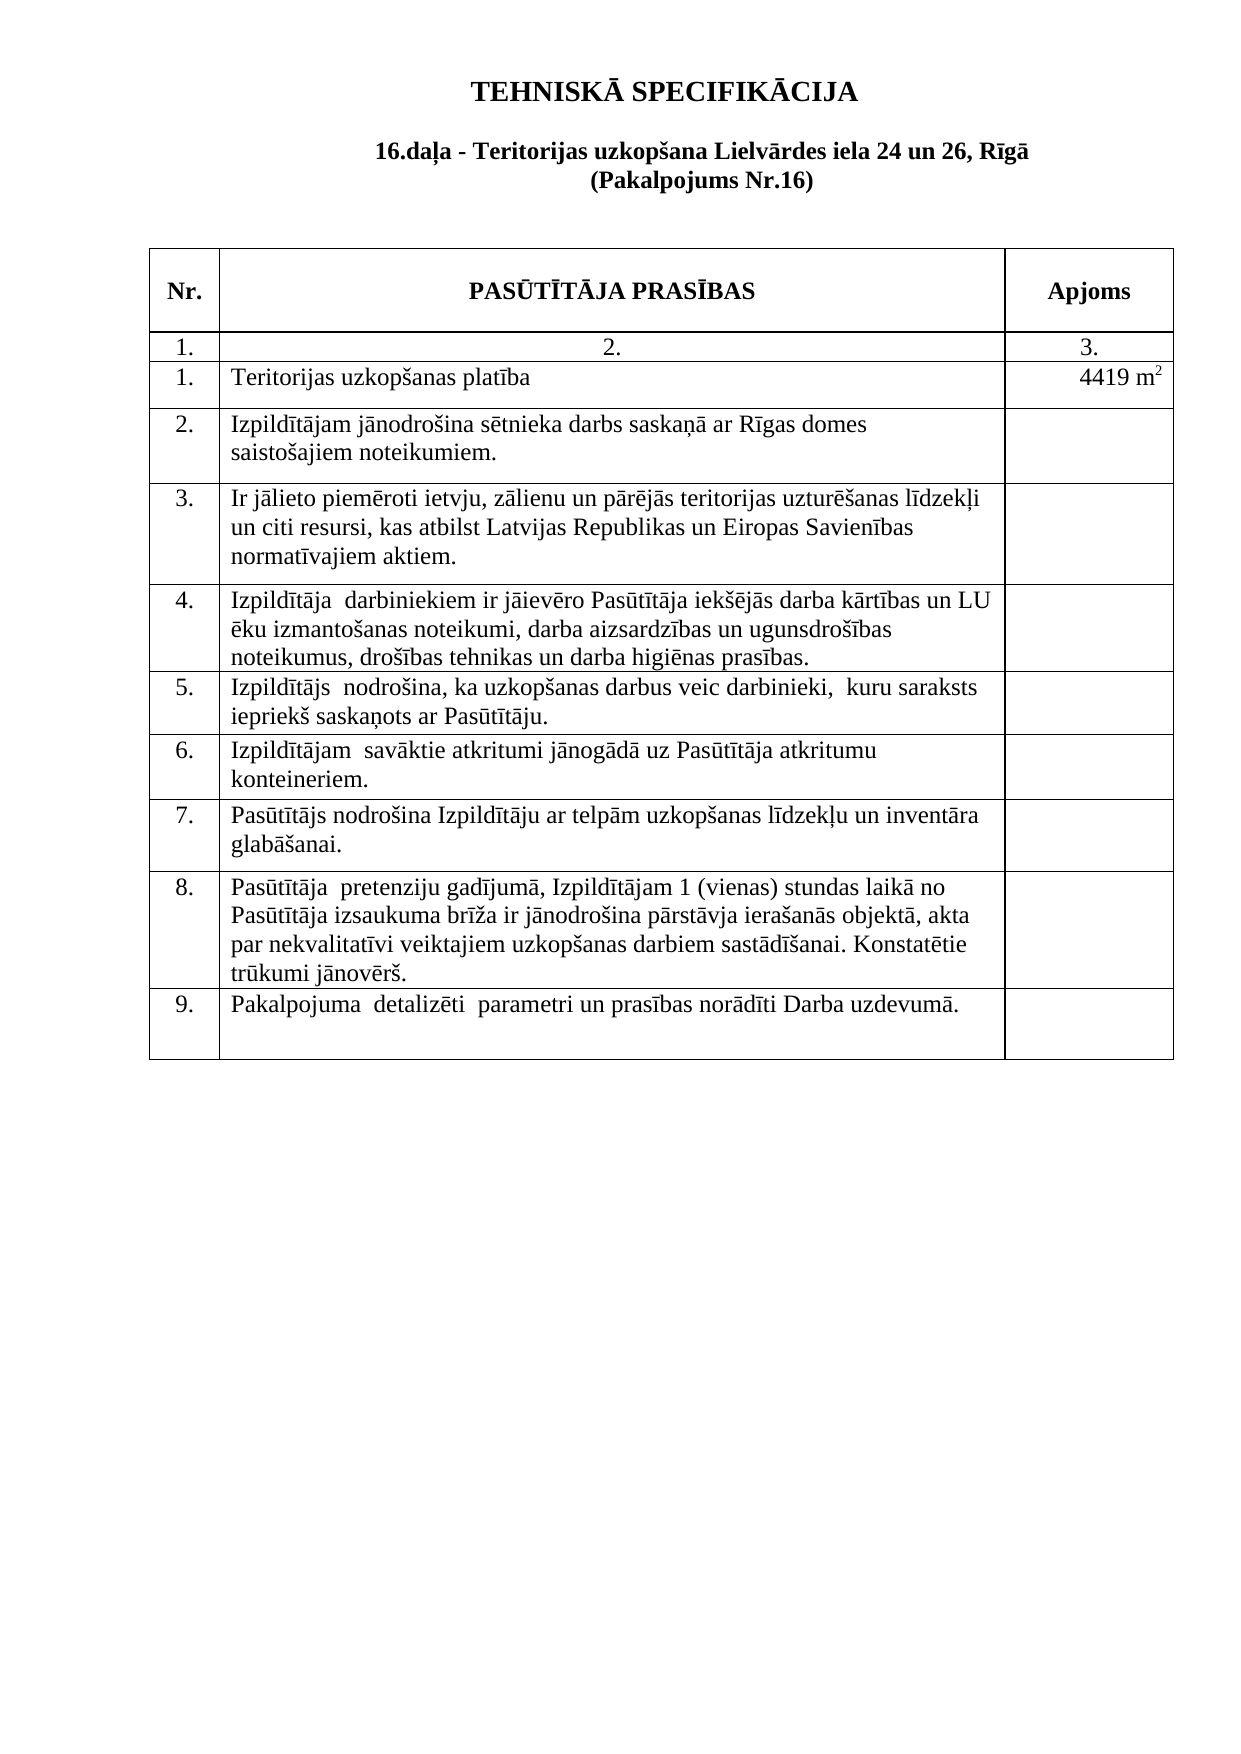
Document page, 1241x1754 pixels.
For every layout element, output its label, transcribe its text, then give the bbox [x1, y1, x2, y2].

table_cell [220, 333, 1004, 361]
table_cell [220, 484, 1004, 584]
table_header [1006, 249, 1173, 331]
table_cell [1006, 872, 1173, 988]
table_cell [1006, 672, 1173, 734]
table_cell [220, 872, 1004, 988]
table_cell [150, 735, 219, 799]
text (Pakalpojums Nr.16) [252, 165, 1152, 194]
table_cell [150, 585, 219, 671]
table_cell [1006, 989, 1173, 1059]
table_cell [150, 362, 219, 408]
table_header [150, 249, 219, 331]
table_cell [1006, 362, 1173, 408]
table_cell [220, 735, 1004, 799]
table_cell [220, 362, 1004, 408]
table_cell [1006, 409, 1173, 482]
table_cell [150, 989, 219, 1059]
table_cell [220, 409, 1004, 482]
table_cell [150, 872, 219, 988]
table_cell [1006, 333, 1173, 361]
text TEHNISKĀ SPECIFIKĀCIJA [177, 74, 1152, 107]
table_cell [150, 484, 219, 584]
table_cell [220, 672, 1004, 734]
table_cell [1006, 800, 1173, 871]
text 16.daļa - Teritorijas uzkopšana Lielvārdes iela 24 un 26, Rīgā [252, 136, 1152, 165]
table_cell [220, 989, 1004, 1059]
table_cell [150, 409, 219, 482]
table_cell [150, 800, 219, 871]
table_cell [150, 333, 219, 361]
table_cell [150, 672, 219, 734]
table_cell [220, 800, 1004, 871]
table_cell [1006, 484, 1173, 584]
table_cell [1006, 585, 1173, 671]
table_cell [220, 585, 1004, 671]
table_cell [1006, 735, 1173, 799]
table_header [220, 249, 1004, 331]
